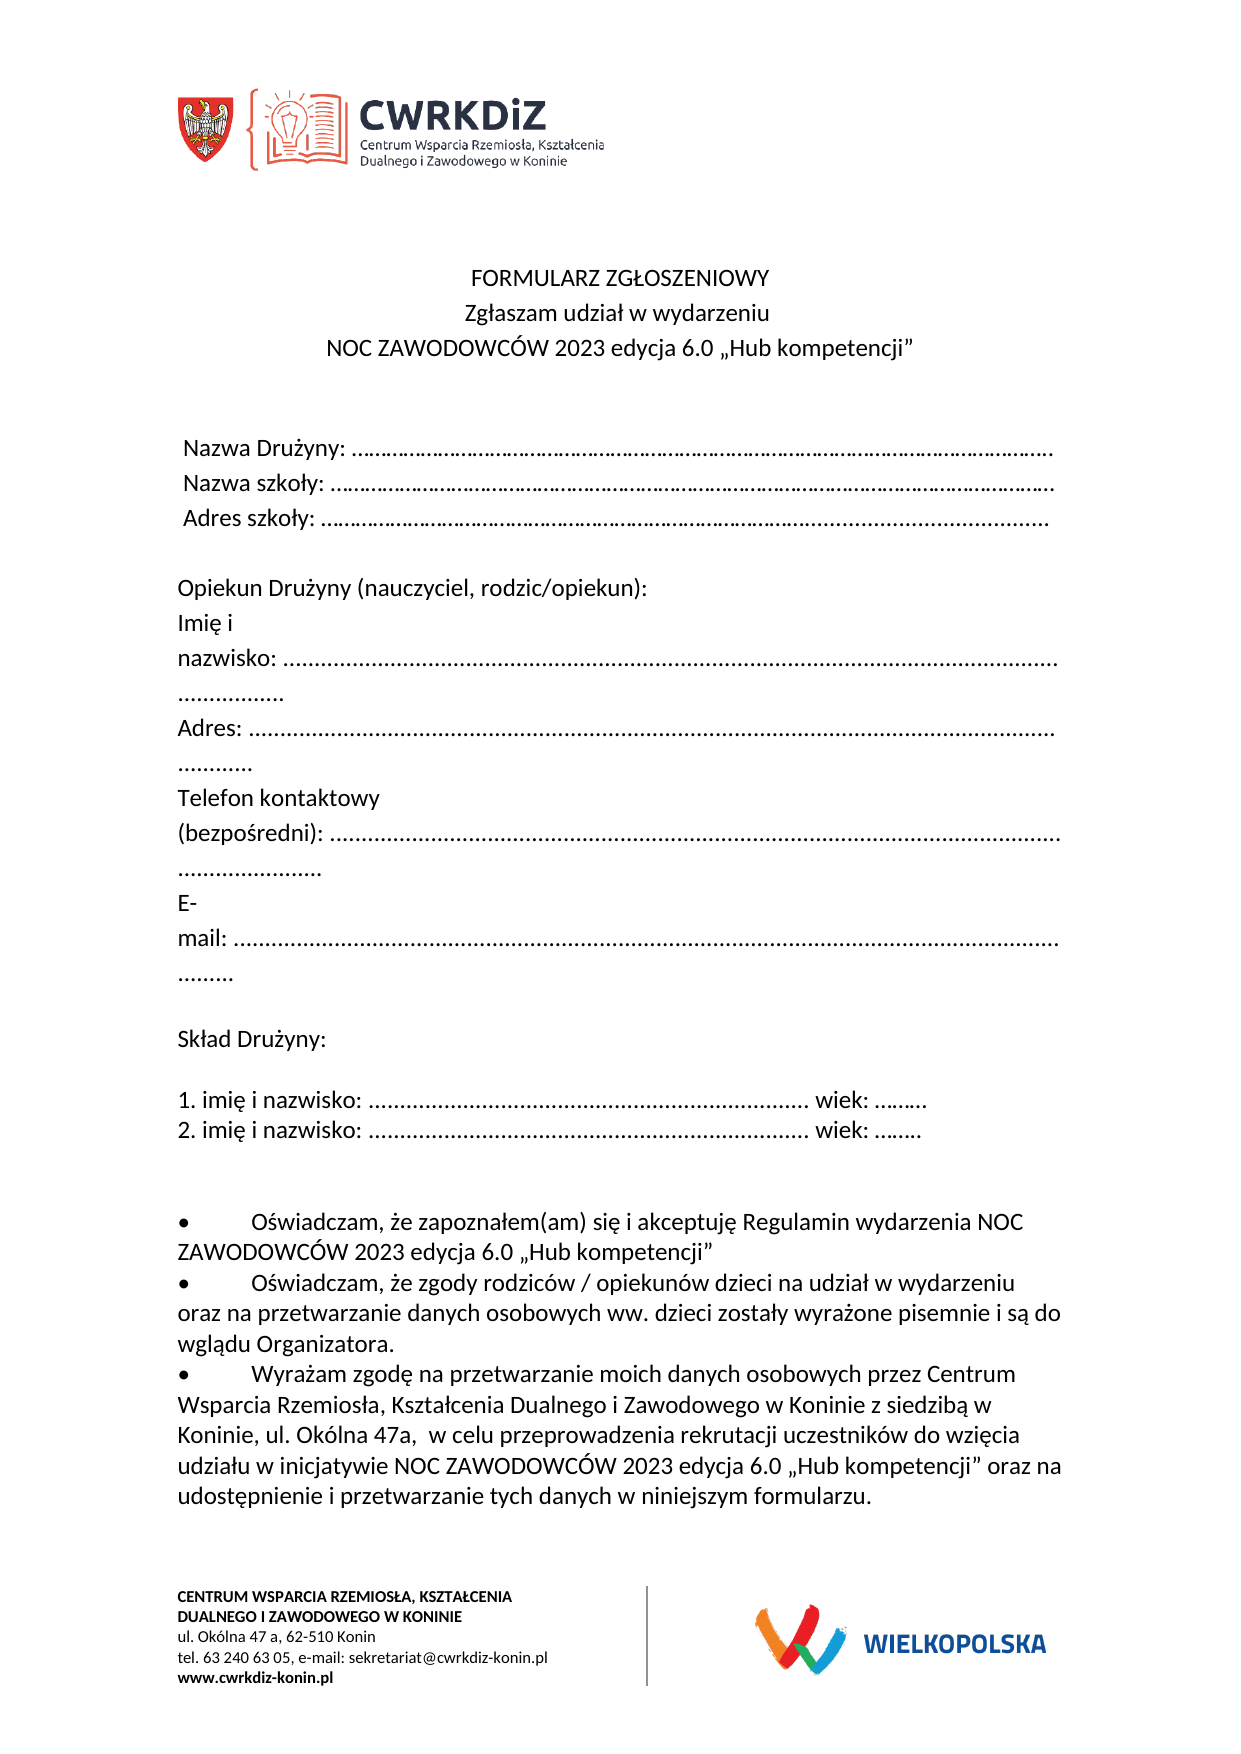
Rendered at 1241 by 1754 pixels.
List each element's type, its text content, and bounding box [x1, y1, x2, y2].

text Imię i nazwisko: ............................................................................................................................................ [177, 607, 1063, 708]
text Zgłaszam udział w wydarzeniu NOC ZAWODOWCÓW 2023 edycja 6.0 „Hub kompetencji” [177, 297, 1063, 362]
text Opiekun Drużyny (nauczyciel, rodzic/opiekun): [177, 572, 1063, 603]
text 2. imię i nazwisko: ...................................................................... wiek: …….. [177, 1114, 1063, 1145]
text • Oświadczam, że zgody rodziców / opiekunów dzieci na udział w wydarzeniu oraz na przetwarzanie danych osobowych ww. dzieci zostały wyrażone pisemnie i są do wglądu Organizatora. [177, 1267, 1063, 1358]
picture [177, 88, 604, 171]
text Nazwa Drużyny: ………………………………………………………………………………………………………….. [177, 397, 1063, 463]
text Adres szkoły: …………………………………………………………………………....................................... [177, 502, 1063, 533]
text 1. imię i nazwisko: ...................................................................... wiek: ……… [177, 1084, 1063, 1114]
text Telefon kontaktowy (bezpośredni): ........................................................................................................................................... [177, 782, 1063, 883]
text Adres: ............................................................................................................................................ [177, 712, 1063, 778]
text • Wyrażam zgodę na przetwarzanie moich danych osobowych przez Centrum Wsparcia Rzemiosła, Kształcenia Dualnego i Zawodowego w Koninie z siedzibą w Koninie, ul. Okólna 47a, w celu przeprowadzenia rekrutacji uczestników do wzięcia udziału w inicjatywie NOC ZAWODOWCÓW 2023 edycja 6.0 „Hub kompetencji” oraz na udostępnienie i przetwarzanie tych danych w niniejszym formularzu. [177, 1358, 1063, 1511]
text E-mail: ............................................................................................................................................ [177, 887, 1063, 988]
text Nazwa szkoły: ……………………………………………………………………………………………………………… [177, 467, 1063, 498]
text Skład Drużyny: [177, 1023, 1063, 1053]
text FORMULARZ ZGŁOSZENIOWY [177, 262, 1063, 292]
text • Oświadczam, że zapoznałem(am) się i akceptuję Regulamin wydarzenia NOC ZAWODOWCÓW 2023 edycja 6.0 „Hub kompetencji” [177, 1206, 1063, 1267]
